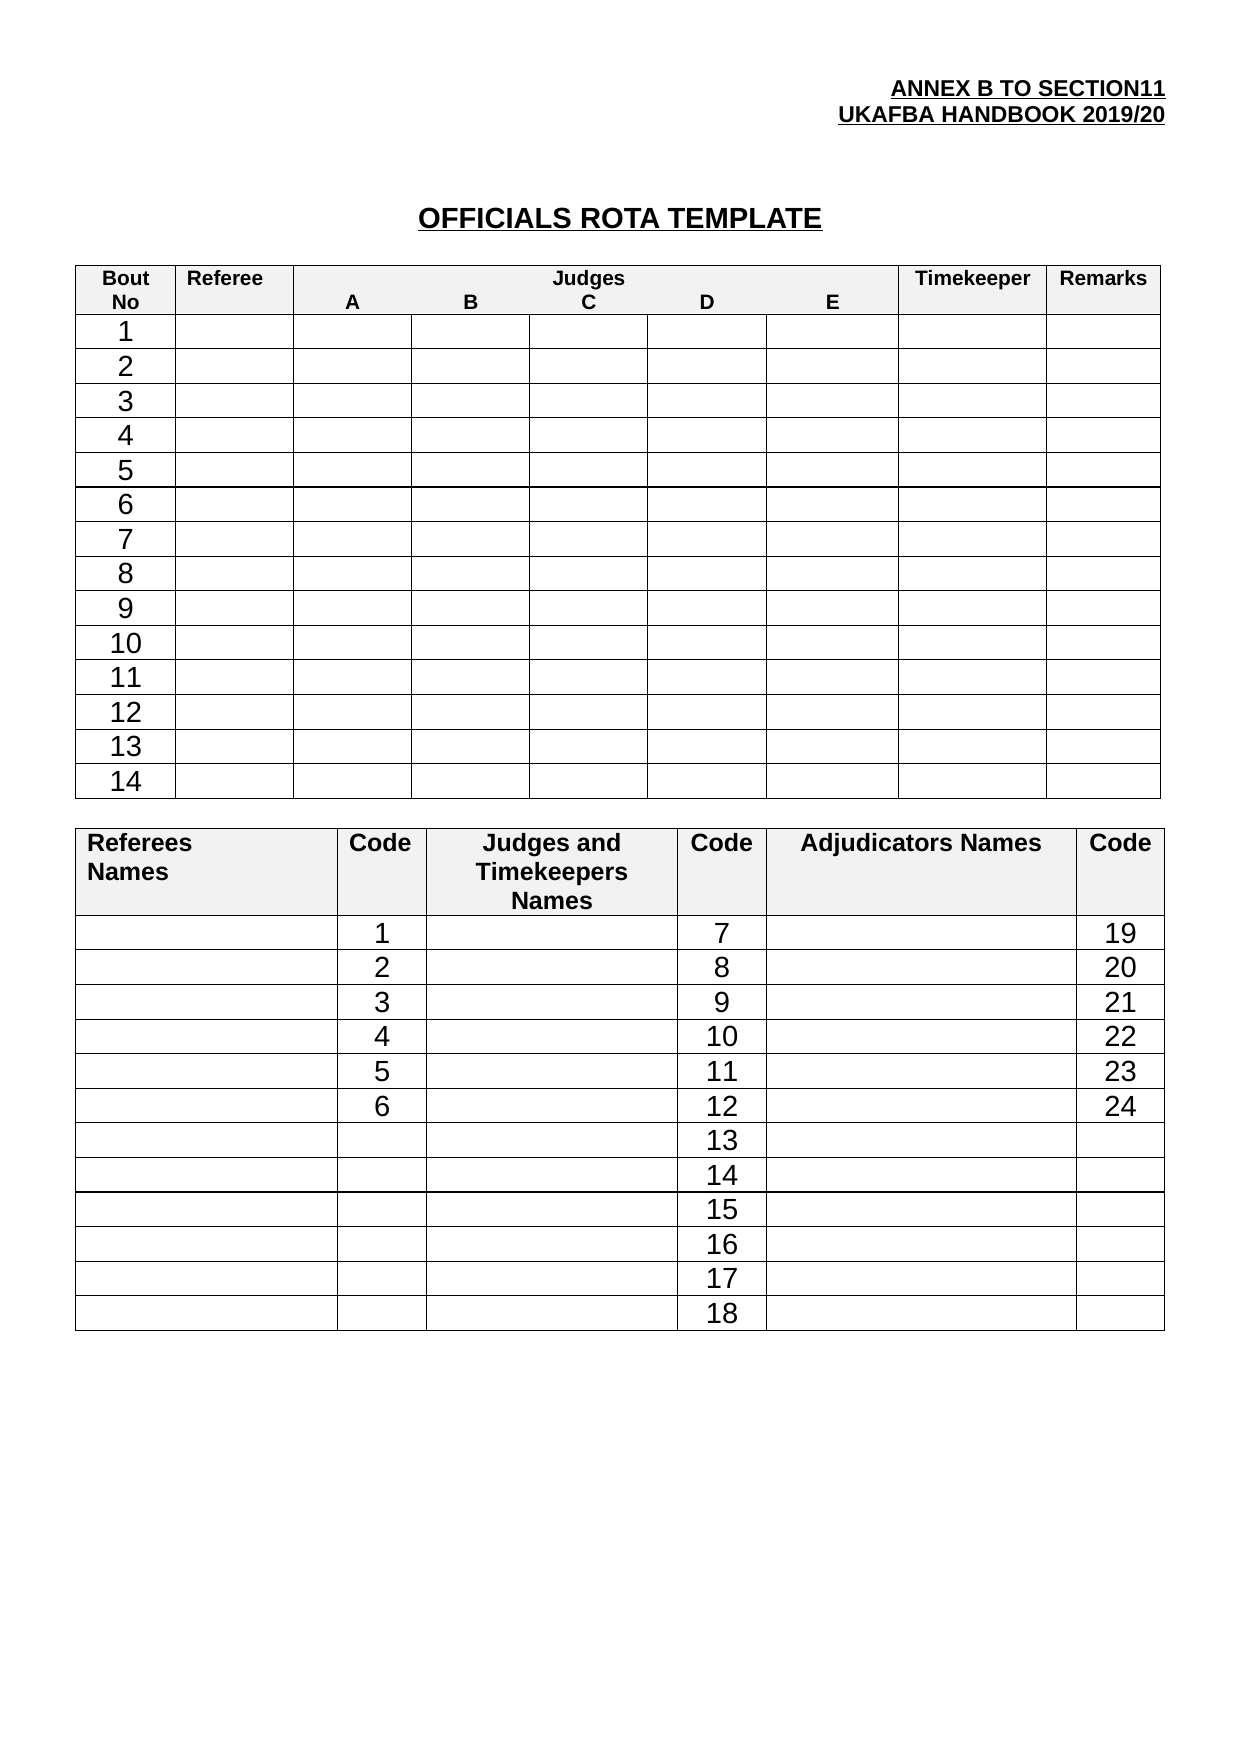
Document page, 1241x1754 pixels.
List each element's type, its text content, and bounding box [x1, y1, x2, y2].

table_cell [767, 522, 898, 556]
table_cell [1077, 1296, 1164, 1330]
table_cell [767, 1158, 1076, 1191]
table_cell [76, 1262, 337, 1295]
table_cell [294, 626, 411, 659]
text UKAFBA HANDBOOK 2019/20 [75, 101, 1165, 128]
table_cell [76, 1296, 337, 1330]
table_cell [427, 1123, 677, 1157]
table_header Adjudicators Names [767, 829, 1076, 915]
table_cell [412, 695, 529, 728]
table_cell [76, 985, 337, 1018]
table_cell [648, 384, 766, 417]
subtitle OFFICIALS ROTA TEMPLATE [75, 201, 1165, 234]
table_cell [767, 626, 898, 659]
table_cell [176, 453, 293, 486]
table_cell [1047, 591, 1160, 625]
table_cell [648, 522, 766, 556]
table_cell [427, 916, 677, 949]
table_cell [176, 488, 293, 521]
table_cell 13 [76, 730, 175, 763]
table_cell [767, 916, 1076, 949]
table_cell [294, 730, 411, 763]
table_cell [76, 1227, 337, 1261]
table_cell 7 [76, 522, 175, 556]
table_cell [294, 660, 411, 694]
table_cell 1 [338, 916, 426, 949]
table_cell [1077, 1123, 1164, 1157]
table_cell 8 [678, 950, 766, 984]
table_cell [338, 1123, 426, 1157]
table_cell [412, 557, 529, 590]
table_cell [767, 1262, 1076, 1295]
table_cell [76, 1089, 337, 1122]
table_cell [648, 453, 766, 486]
table_cell 8 [76, 557, 175, 590]
table_cell 16 [678, 1227, 766, 1261]
table_cell [899, 349, 1046, 383]
table_cell [294, 453, 411, 486]
table_cell [899, 695, 1046, 728]
table_cell [530, 522, 647, 556]
table_cell [899, 453, 1046, 486]
table_cell [530, 557, 647, 590]
table_cell [899, 488, 1046, 521]
table_cell 15 [678, 1193, 766, 1226]
table_cell [767, 453, 898, 486]
table_cell 2 [338, 950, 426, 984]
table_cell [1077, 1193, 1164, 1226]
table_cell [648, 626, 766, 659]
table_cell [427, 950, 677, 984]
table_cell [294, 315, 411, 348]
table_cell [176, 626, 293, 659]
table_cell [294, 522, 411, 556]
table_cell 22 [1077, 1020, 1164, 1053]
table_cell [427, 1227, 677, 1261]
table_cell [1047, 660, 1160, 694]
table_cell [899, 522, 1046, 556]
table_cell [1047, 626, 1160, 659]
table_cell [530, 695, 647, 728]
table_cell 19 [1077, 916, 1164, 949]
table_cell [648, 315, 766, 348]
table_cell [1047, 384, 1160, 417]
table_header E [766, 266, 898, 313]
table_cell [294, 418, 411, 452]
table_cell [648, 557, 766, 590]
table_cell [427, 1262, 677, 1295]
table_cell [176, 730, 293, 763]
table_header Referee [176, 266, 293, 313]
table_cell [767, 1296, 1076, 1330]
table_header Remarks [1047, 266, 1160, 313]
table_cell [1047, 730, 1160, 763]
table_cell [1047, 557, 1160, 590]
table_cell [412, 626, 529, 659]
table_cell [427, 1296, 677, 1330]
table_cell [1077, 1262, 1164, 1295]
table_cell 3 [338, 985, 426, 1018]
table_cell [338, 1262, 426, 1295]
table_cell [76, 916, 337, 949]
table_cell [899, 315, 1046, 348]
table_cell [338, 1193, 426, 1226]
table_cell [412, 384, 529, 417]
table_cell [176, 522, 293, 556]
table_cell [176, 660, 293, 694]
table_header Timekeeper [899, 266, 1046, 313]
table_cell [767, 1227, 1076, 1261]
table_cell [176, 418, 293, 452]
table_cell [899, 418, 1046, 452]
table_cell 5 [76, 453, 175, 486]
table_cell [1047, 453, 1160, 486]
table_header B [412, 266, 530, 313]
table_cell [427, 985, 677, 1018]
table_cell 17 [678, 1262, 766, 1295]
table_cell 5 [338, 1054, 426, 1088]
table_header Bout No [76, 266, 175, 313]
table_cell [767, 695, 898, 728]
table_header Code [1077, 829, 1164, 915]
table_cell [176, 349, 293, 383]
table_cell [899, 660, 1046, 694]
table_cell 20 [1077, 950, 1164, 984]
table_cell [899, 557, 1046, 590]
table_header D [648, 266, 766, 313]
table_cell [767, 1020, 1076, 1053]
table_cell [427, 1193, 677, 1226]
table_cell [767, 488, 898, 521]
table_cell 4 [338, 1020, 426, 1053]
table_cell [1047, 695, 1160, 728]
table_cell [767, 557, 898, 590]
table_cell [1047, 315, 1160, 348]
table_cell [76, 1123, 337, 1157]
table_cell [648, 695, 766, 728]
table_cell [294, 557, 411, 590]
table_cell [294, 764, 411, 798]
table_cell [530, 315, 647, 348]
table_cell [530, 660, 647, 694]
table_cell [1047, 488, 1160, 521]
table_cell [899, 764, 1046, 798]
table_cell 9 [678, 985, 766, 1018]
table_cell [294, 488, 411, 521]
table_cell [530, 591, 647, 625]
table_cell [899, 384, 1046, 417]
table_cell [1077, 1158, 1164, 1191]
table_cell 4 [76, 418, 175, 452]
table_cell [648, 660, 766, 694]
table_cell [648, 764, 766, 798]
table_cell [294, 384, 411, 417]
table_cell [1047, 349, 1160, 383]
table_cell [767, 985, 1076, 1018]
table_cell [412, 418, 529, 452]
table_cell [412, 730, 529, 763]
table_cell 6 [338, 1089, 426, 1122]
table_cell [294, 695, 411, 728]
table_cell [899, 591, 1046, 625]
table_cell 23 [1077, 1054, 1164, 1088]
table_cell [767, 1193, 1076, 1226]
table_cell [648, 488, 766, 521]
table_cell [76, 1054, 337, 1088]
table_cell 18 [678, 1296, 766, 1330]
table_cell 10 [76, 626, 175, 659]
table_cell 7 [678, 916, 766, 949]
table_cell 11 [678, 1054, 766, 1088]
table_cell [530, 418, 647, 452]
table_cell [294, 349, 411, 383]
table_cell 24 [1077, 1089, 1164, 1122]
table_cell 13 [678, 1123, 766, 1157]
table_cell 12 [678, 1089, 766, 1122]
table_cell [176, 591, 293, 625]
table_header A [294, 266, 412, 313]
table_cell [1077, 1227, 1164, 1261]
table_cell [767, 764, 898, 798]
text ANNEX B TO SECTION11 [75, 75, 1165, 101]
table_cell [176, 764, 293, 798]
table_cell [176, 695, 293, 728]
table_cell [530, 488, 647, 521]
table_cell [1047, 522, 1160, 556]
table_cell [530, 764, 647, 798]
table_cell 21 [1077, 985, 1164, 1018]
table_cell [530, 349, 647, 383]
table_cell [427, 1158, 677, 1191]
table_cell [427, 1054, 677, 1088]
table_cell [412, 349, 529, 383]
table_cell [427, 1089, 677, 1122]
table_header Code [338, 829, 426, 915]
table_cell [767, 384, 898, 417]
table_cell [76, 950, 337, 984]
table_cell [294, 591, 411, 625]
table_cell 12 [76, 695, 175, 728]
table_cell [767, 349, 898, 383]
table_cell [1047, 764, 1160, 798]
table_cell 10 [678, 1020, 766, 1053]
table_cell [767, 418, 898, 452]
table_cell [767, 1054, 1076, 1088]
table_cell [767, 1123, 1076, 1157]
table_cell [530, 384, 647, 417]
table_cell [412, 315, 529, 348]
table_cell [412, 660, 529, 694]
table_cell [176, 557, 293, 590]
table_cell [767, 730, 898, 763]
table_cell [767, 950, 1076, 984]
table_cell [76, 1020, 337, 1053]
table_cell [899, 730, 1046, 763]
table_header Code [678, 829, 766, 915]
table_cell [412, 453, 529, 486]
table_cell 3 [76, 384, 175, 417]
table_cell 14 [76, 764, 175, 798]
table_header Judges C [530, 266, 648, 313]
table_cell [176, 384, 293, 417]
table_cell [648, 730, 766, 763]
table_cell [648, 591, 766, 625]
table_cell [76, 1193, 337, 1226]
table_cell [412, 488, 529, 521]
table_cell [767, 660, 898, 694]
table_header Judges and Timekeepers Names [427, 829, 677, 915]
table_cell [648, 418, 766, 452]
table_cell [530, 626, 647, 659]
table_cell 11 [76, 660, 175, 694]
table_cell [530, 730, 647, 763]
table_cell 2 [76, 349, 175, 383]
table_cell [767, 1089, 1076, 1122]
table_cell [648, 349, 766, 383]
table_cell 6 [76, 488, 175, 521]
table_cell [530, 453, 647, 486]
table_header Referees Names [76, 829, 337, 915]
table_cell [1047, 418, 1160, 452]
table_cell [338, 1158, 426, 1191]
table_cell [767, 315, 898, 348]
table_cell [767, 591, 898, 625]
table_cell [412, 764, 529, 798]
table_cell 9 [76, 591, 175, 625]
table_cell 1 [76, 315, 175, 348]
table_cell [899, 626, 1046, 659]
table_cell 14 [678, 1158, 766, 1191]
table_cell [427, 1020, 677, 1053]
table_cell [412, 522, 529, 556]
table_cell [338, 1227, 426, 1261]
table_cell [338, 1296, 426, 1330]
table_cell [412, 591, 529, 625]
table_cell [76, 1158, 337, 1191]
table_cell [176, 315, 293, 348]
